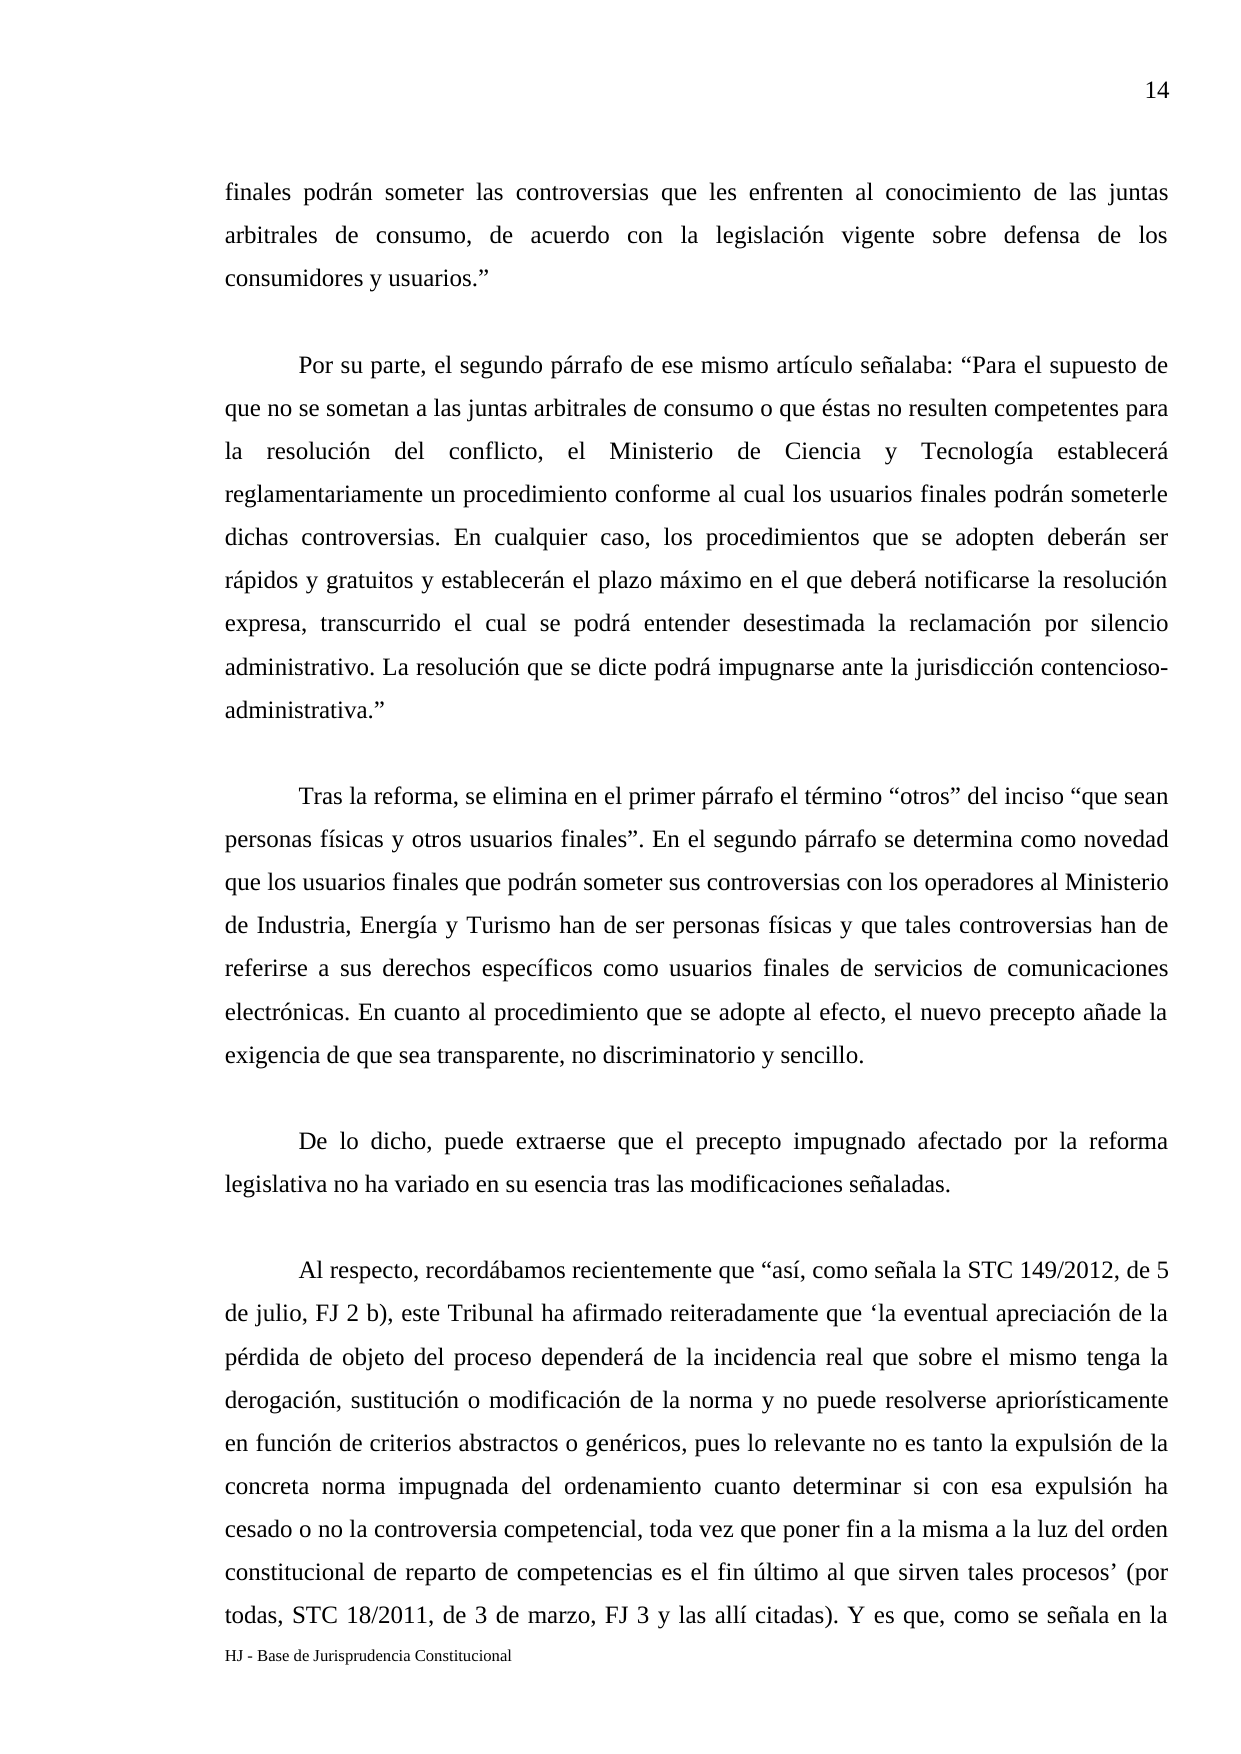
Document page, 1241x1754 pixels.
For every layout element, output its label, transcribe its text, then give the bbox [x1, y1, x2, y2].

text Tras la reforma, se elimina en el primer párrafo el término “otros” del inciso “que sean personas físicas y otros usuarios finales”. En el segundo párrafo se determina como novedad que los usuarios finales que podrán someter sus controversias con los operadores al Ministerio de Industria, Energía y Turismo han de ser personas físicas y que tales controversias han de referirse a sus derechos específicos como usuarios finales de servicios de comunicaciones electrónicas. En cuanto al procedimiento que se adopte al efecto, el nuevo precepto añade la exigencia de que sea transparente, no discriminatorio y sencillo. [224, 781, 1169, 1068]
text Por su parte, el segundo párrafo de ese mismo artículo señalaba: “Para el supuesto de que no se sometan a las juntas arbitrales de consumo o que éstas no resulten competentes para la resolución del conflicto, el Ministerio de Ciencia y Tecnología establecerá reglamentariamente un procedimiento conforme al cual los usuarios finales podrán someterle dichas controversias. En cualquier caso, los procedimientos que se adopten deberán ser rápidos y gratuitos y establecerán el plazo máximo en el que deberá notificarse la resolución expresa, transcurrido el cual se podrá entender desestimada la reclamación por silencio administrativo. La resolución que se dicte podrá impugnarse ante la jurisdicción contencioso-administrativa.” [224, 350, 1169, 723]
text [224, 177, 1169, 292]
text De lo dicho, puede extraerse que el precepto impugnado afectado por la reforma legislativa no ha variado en su esencia tras las modificaciones señaladas. [224, 1126, 1169, 1198]
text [224, 1255, 1169, 1629]
